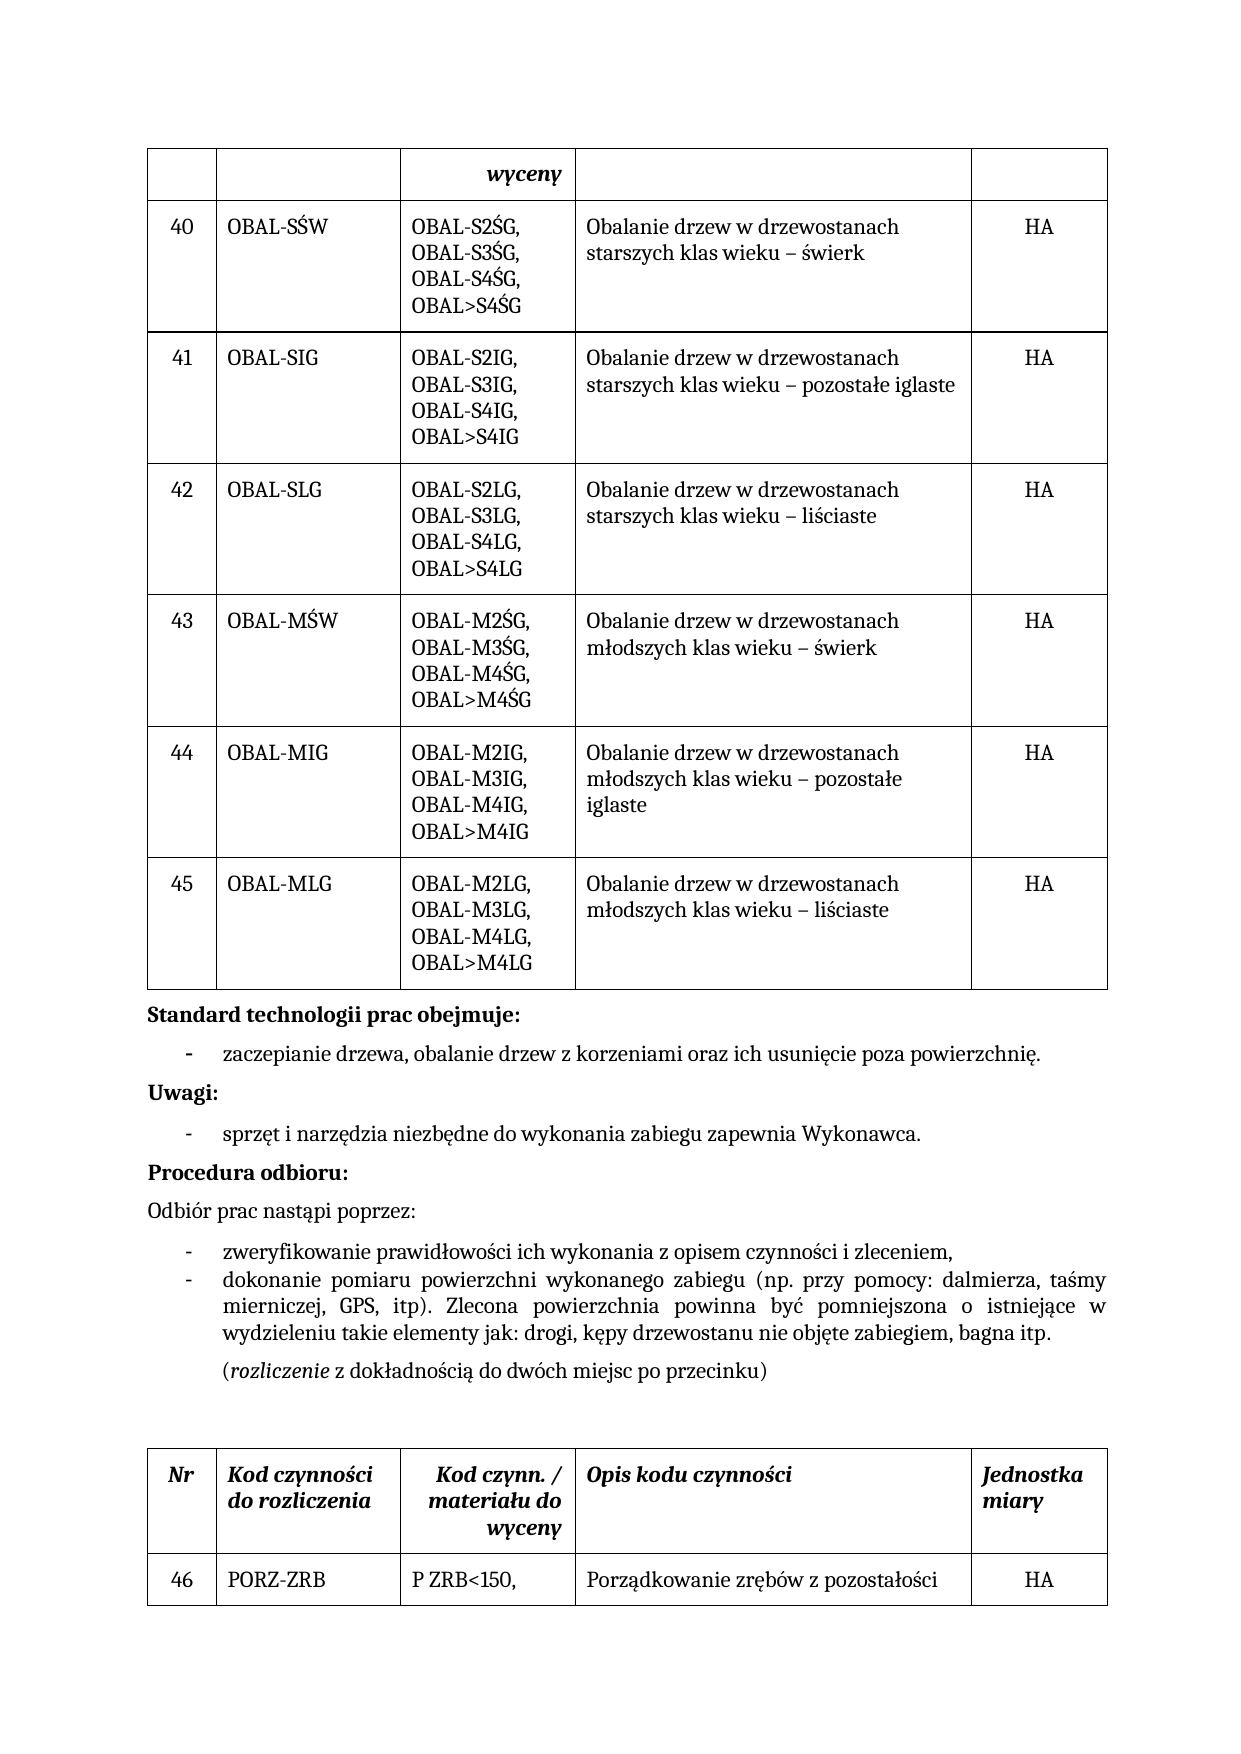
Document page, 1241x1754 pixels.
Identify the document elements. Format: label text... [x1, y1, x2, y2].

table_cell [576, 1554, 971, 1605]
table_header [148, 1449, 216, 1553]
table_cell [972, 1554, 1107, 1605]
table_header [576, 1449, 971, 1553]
text Uwagi: [148, 1080, 1107, 1106]
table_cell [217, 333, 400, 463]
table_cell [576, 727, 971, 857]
list dokonanie pomiaru powierzchni wykonanego zabiegu (np. przy pomocy: dalmierza, taśmy mierniczej, GPS, itp). Zlecona powierzchnia powinna być pomniejszona o istniejące w wydzieleniu takie elementy jak: drogi, kępy drzewostanu nie objęte zabiegiem, bagna itp. [185, 1265, 1107, 1346]
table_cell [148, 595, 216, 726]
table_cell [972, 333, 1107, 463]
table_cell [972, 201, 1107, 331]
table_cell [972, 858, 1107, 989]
text (rozliczenie z dokładnością do dwóch miejsc po przecinku) [148, 1358, 1107, 1385]
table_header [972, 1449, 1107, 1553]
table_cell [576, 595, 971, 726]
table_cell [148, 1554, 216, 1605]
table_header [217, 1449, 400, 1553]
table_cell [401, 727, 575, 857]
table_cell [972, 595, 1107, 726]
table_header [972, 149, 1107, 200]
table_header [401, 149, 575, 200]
list zweryfikowanie prawidłowości ich wykonania z opisem czynności i zleceniem, [185, 1237, 1107, 1265]
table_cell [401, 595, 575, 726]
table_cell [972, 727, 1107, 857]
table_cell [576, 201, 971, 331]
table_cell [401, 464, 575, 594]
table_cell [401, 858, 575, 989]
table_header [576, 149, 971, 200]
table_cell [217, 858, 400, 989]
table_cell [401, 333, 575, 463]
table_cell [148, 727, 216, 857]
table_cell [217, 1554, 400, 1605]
text Standard technologii prac obejmuje: [148, 1002, 1107, 1029]
text Odbiór prac nastąpi poprzez: [148, 1198, 1107, 1224]
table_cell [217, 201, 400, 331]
text Procedura odbioru: [148, 1159, 1107, 1186]
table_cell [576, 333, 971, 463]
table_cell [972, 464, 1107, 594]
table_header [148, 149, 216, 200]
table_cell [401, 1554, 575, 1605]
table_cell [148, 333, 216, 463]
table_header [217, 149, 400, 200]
list sprzęt i narzędzia niezbędne do wykonania zabiegu zapewnia Wykonawca. [185, 1119, 1107, 1147]
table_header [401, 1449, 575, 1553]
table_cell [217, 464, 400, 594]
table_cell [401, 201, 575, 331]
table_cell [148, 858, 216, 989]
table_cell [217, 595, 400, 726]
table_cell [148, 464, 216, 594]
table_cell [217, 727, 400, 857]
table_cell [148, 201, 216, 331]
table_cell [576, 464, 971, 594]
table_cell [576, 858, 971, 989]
list zaczepianie drzewa, obalanie drzew z korzeniami oraz ich usunięcie poza powierzchnię. [185, 1041, 1107, 1067]
